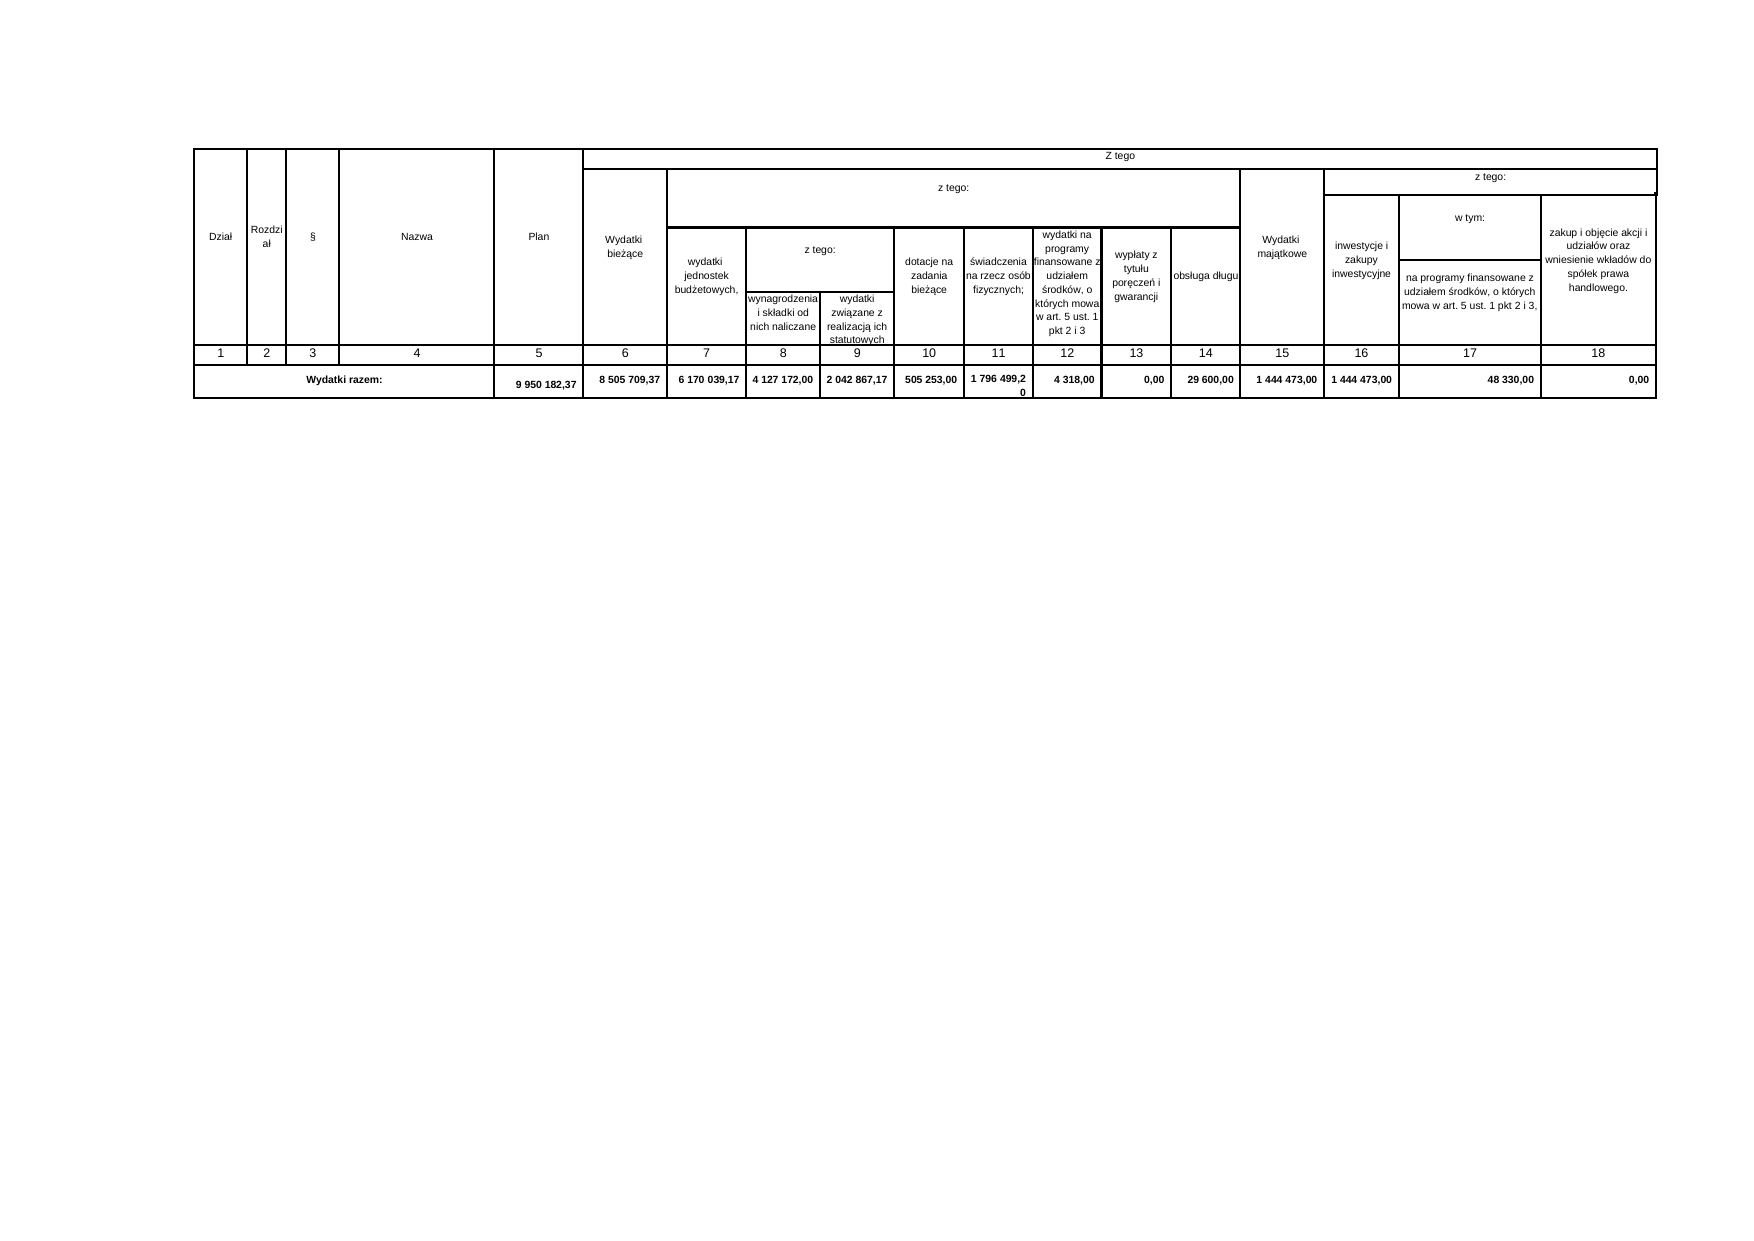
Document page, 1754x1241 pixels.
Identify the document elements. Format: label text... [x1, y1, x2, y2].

table_cell 8 [747, 346, 819, 364]
table_header Dział [195, 150, 246, 344]
table_cell 48 330,00 [1400, 366, 1540, 397]
table_cell 4 318,00 [1034, 366, 1100, 397]
table_cell 10 [895, 346, 963, 364]
table_cell 29 600,00 [1172, 366, 1239, 397]
table_cell 15 [1241, 346, 1323, 364]
table_cell 1 796 499,20 [965, 366, 1032, 397]
table_header Plan [495, 150, 582, 344]
table_cell 6 170 039,17 [668, 366, 745, 397]
table_cell 9 [821, 346, 893, 364]
table_cell 8 505 709,37 [584, 366, 666, 397]
table_cell 4 127 172,00 [747, 366, 819, 397]
table_cell 5 [495, 346, 582, 364]
table_cell 9 950 182,37 [495, 366, 582, 397]
table_cell Wydatki majątkowe [1241, 170, 1323, 344]
table_cell wynagrodzenia i składki od nich naliczane [747, 293, 819, 344]
table_cell wydatki jednostek budżetowych, [668, 229, 745, 344]
table_cell 0,00 [1542, 366, 1655, 397]
table_cell Wydatki razem: [195, 366, 493, 397]
table_cell 12 [1034, 346, 1100, 364]
table_cell 6 [584, 346, 666, 364]
table_cell 16 [1325, 346, 1398, 364]
table_cell w tym: [1400, 196, 1540, 258]
table_cell 17 [1400, 346, 1540, 364]
table_cell na programy finansowane z udziałem środków, o których mowa w art. 5 ust. 1 pkt 2 i 3, [1400, 261, 1540, 344]
table_cell z tego: [1325, 170, 1656, 194]
table_cell obsługa długu [1172, 229, 1239, 344]
table_cell z tego: [747, 229, 893, 291]
table_cell świadczenia na rzecz osób fizycznych; [965, 229, 1032, 344]
table_cell wydatki związane z realizacją ich statutowych zadań; [821, 293, 893, 344]
table_cell 7 [668, 346, 745, 364]
table_cell dotacje na zadania bieżące [895, 229, 963, 344]
table_cell 0,00 [1103, 366, 1170, 397]
table_cell inwestycje i zakupy inwestycyjne [1325, 196, 1398, 344]
table_cell 11 [965, 346, 1032, 364]
table_cell wydatki na programy finansowane z udziałem środków, o których mowa w art. 5 ust. 1 pkt 2 i 3 [1034, 229, 1100, 344]
table_header Z tego [584, 150, 1656, 168]
table_cell 2 042 867,17 [821, 366, 893, 397]
table_cell 18 [1542, 346, 1655, 364]
table_cell wypłaty z tytułu poręczeń i gwarancji [1103, 229, 1170, 344]
table_cell 4 [340, 346, 493, 364]
table_cell 13 [1103, 346, 1170, 364]
table_cell 2 [248, 346, 285, 364]
table_cell 505 253,00 [895, 366, 963, 397]
table_header Nazwa [340, 150, 493, 344]
table_cell 1 [195, 346, 246, 364]
table_cell Wydatki bieżące [584, 170, 666, 344]
table_cell 1 444 473,00 [1241, 366, 1323, 397]
table_header Rozdział [248, 150, 285, 344]
table_cell z tego: [668, 170, 1239, 226]
table_cell 14 [1172, 346, 1239, 364]
table_cell zakup i objęcie akcji i udziałów oraz wniesienie wkładów do spółek prawa handlowego. [1542, 196, 1655, 344]
table_cell 1 444 473,00 [1325, 366, 1398, 397]
table_cell 3 [287, 346, 338, 364]
table_header § [287, 150, 338, 344]
